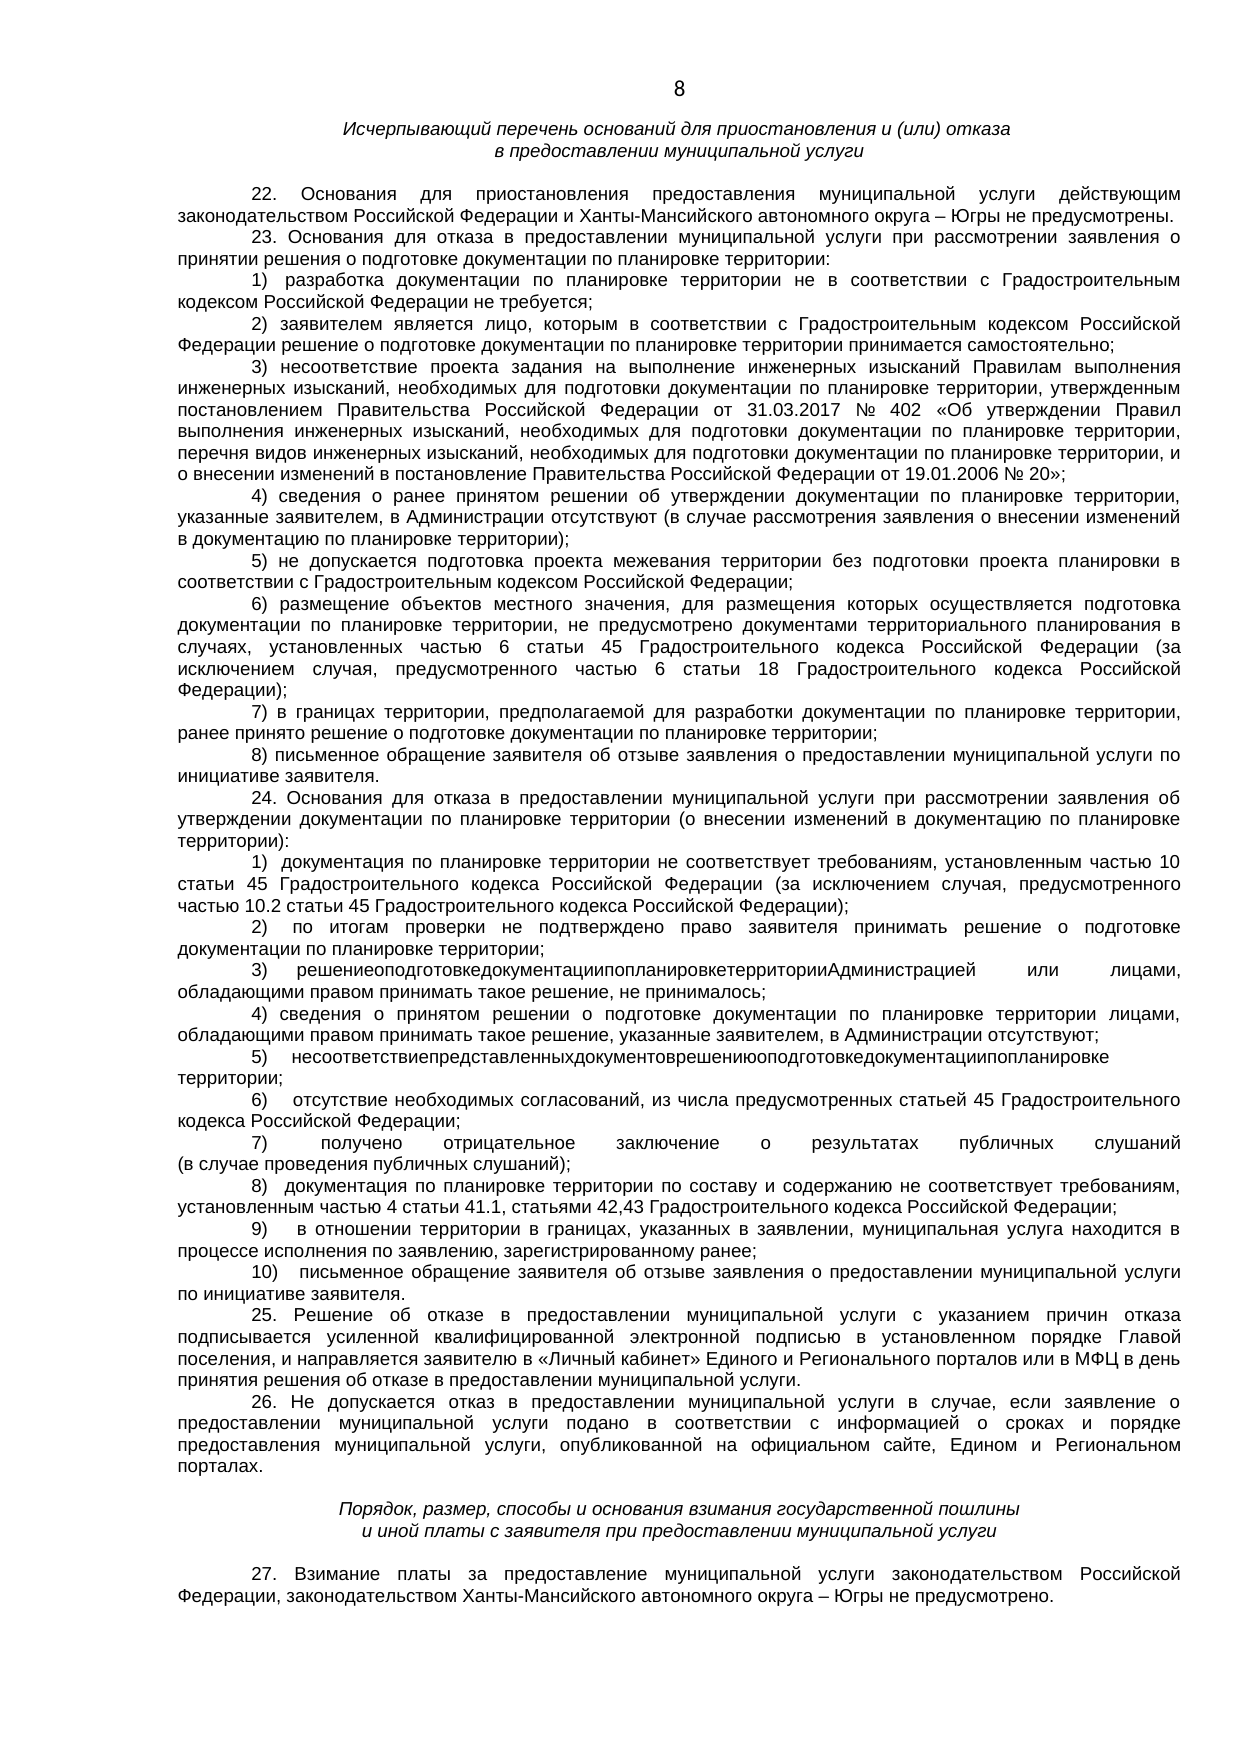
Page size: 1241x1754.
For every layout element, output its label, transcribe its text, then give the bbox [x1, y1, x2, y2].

text 26. Не допускается отказ в предоставлении муниципальной услуги в случае, если заявление о предоставлении муниципальной услуги подано в соответствии с информацией о сроках и порядке предоставления муниципальной услуги, опубликованной на официальном сайте, Едином и Региональном порталах. [177, 1390, 1181, 1477]
list несоответствиепредставленныхдокументоврешениюоподготовкедокументациипопланировке территории; [177, 1045, 1181, 1088]
text 8) письменное обращение заявителя об отзыве заявления о предоставлении муниципальной услуги по инициативе заявителя. [177, 743, 1181, 787]
list письменное обращение заявителя об отзыве заявления о предоставлении муниципальной услуги по инициативе заявителя. [177, 1261, 1181, 1304]
text 22. Основания для приостановления предоставления муниципальной услуги действующим законодательством Российской Федерации и Ханты-Мансийского автономного округа – Югры не предусмотрены. [177, 183, 1181, 226]
list документация по планировке территории по составу и содержанию не соответствует требованиям, установленным частью 4 статьи 41.1, статьями 42,43 Градостроительного кодекса Российской Федерации; [177, 1175, 1181, 1218]
list решениеоподготовкедокументациипопланировкетерриторииАдминистрацией или лицами, обладающими правом принимать такое решение, не принималось; [177, 959, 1181, 1002]
list по итогам проверки не подтверждено право заявителя принимать решение о подготовке документации по планировке территории; [177, 916, 1181, 959]
text 6) размещение объектов местного значения, для размещения которых осуществляется подготовка документации по планировке территории, не предусмотрено документами территориального планирования в случаях, установленных частью 6 статьи 45 Градостроительного кодекса Российской Федерации (за исключением случая, предусмотренного частью 6 статьи 18 Градостроительного кодекса Российской Федерации); [177, 593, 1181, 700]
text 27. Взимание платы за предоставление муниципальной услуги законодательством Российской Федерации, законодательством Ханты-Мансийского автономного округа – Югры не предусмотрено. [177, 1563, 1181, 1606]
list заявителем является лицо, которым в соответствии с Градостроительным кодексом Российской Федерации решение о подготовке документации по планировке территории принимается самостоятельно; [177, 312, 1181, 355]
text и иной платы с заявителя при предоставлении муниципальной услуги [177, 1520, 1181, 1541]
text 3) несоответствие проекта задания на выполнение инженерных изысканий Правилам выполнения инженерных изысканий, необходимых для подготовки документации по планировке территории, утвержденным постановлением Правительства Российской Федерации от 31.03.2017 № 402 «Об утверждении Правил выполнения инженерных изысканий, необходимых для подготовки документации по планировке территории, перечня видов инженерных изысканий, необходимых для подготовки документации по планировке территории, и о внесении изменений в постановление Правительства Российской Федерации от 19.01.2006 № 20»; [177, 355, 1181, 485]
list в отношении территории в границах, указанных в заявлении, муниципальная услуга находится в процессе исполнения по заявлению, зарегистрированному ранее; [177, 1218, 1181, 1261]
text 24. Основания для отказа в предоставлении муниципальной услуги при рассмотрении заявления об утверждении документации по планировке территории (о внесении изменений в документацию по планировке территории): [177, 787, 1181, 851]
list отсутствие необходимых согласований, из числа предусмотренных статьей 45 Градостроительного кодекса Российской Федерации; [177, 1088, 1181, 1132]
text 25. Решение об отказе в предоставлении муниципальной услуги с указанием причин отказа подписывается усиленной квалифицированной электронной подписью в установленном порядке Главой поселения, и направляется заявителю в «Личный кабинет» Единого и Регионального порталов или в МФЦ в день принятия решения об отказе в предоставлении муниципальной услуги. [177, 1304, 1181, 1390]
text Исчерпывающий перечень оснований для приостановления и (или) отказа в предоставлении муниципальной услуги [177, 118, 1181, 161]
list документация по планировке территории не соответствует требованиям, установленным частью 10 статьи 45 Градостроительного кодекса Российской Федерации (за исключением случая, предусмотренного частью 10.2 статьи 45 Градостроительного кодекса Российской Федерации); [177, 851, 1181, 916]
text 5) не допускается подготовка проекта межевания территории без подготовки проекта планировки в соответствии с Градостроительным кодексом Российской Федерации; [177, 549, 1181, 593]
text 7) в границах территории, предполагаемой для разработки документации по планировке территории, ранее принято решение о подготовке документации по планировке территории; [177, 700, 1181, 743]
text Порядок, размер, способы и основания взимания государственной пошлины [177, 1498, 1181, 1520]
list разработка документации по планировке территории не в соответствии с Градостроительным кодексом Российской Федерации не требуется; [177, 269, 1181, 312]
text 23. Основания для отказа в предоставлении муниципальной услуги при рассмотрении заявления о принятии решения о подготовке документации по планировке территории: [177, 226, 1181, 269]
text 4) сведения о ранее принятом решении об утверждении документации по планировке территории, указанные заявителем, в Администрации отсутствуют (в случае рассмотрения заявления о внесении изменений в документацию по планировке территории); [177, 485, 1181, 549]
list сведения о принятом решении о подготовке документации по планировке территории лицами, обладающими правом принимать такое решение, указанные заявителем, в Администрации отсутствуют; [177, 1002, 1181, 1045]
list получено отрицательное заключение о результатах публичных слушаний (в случае проведения публичных слушаний); [177, 1132, 1181, 1175]
